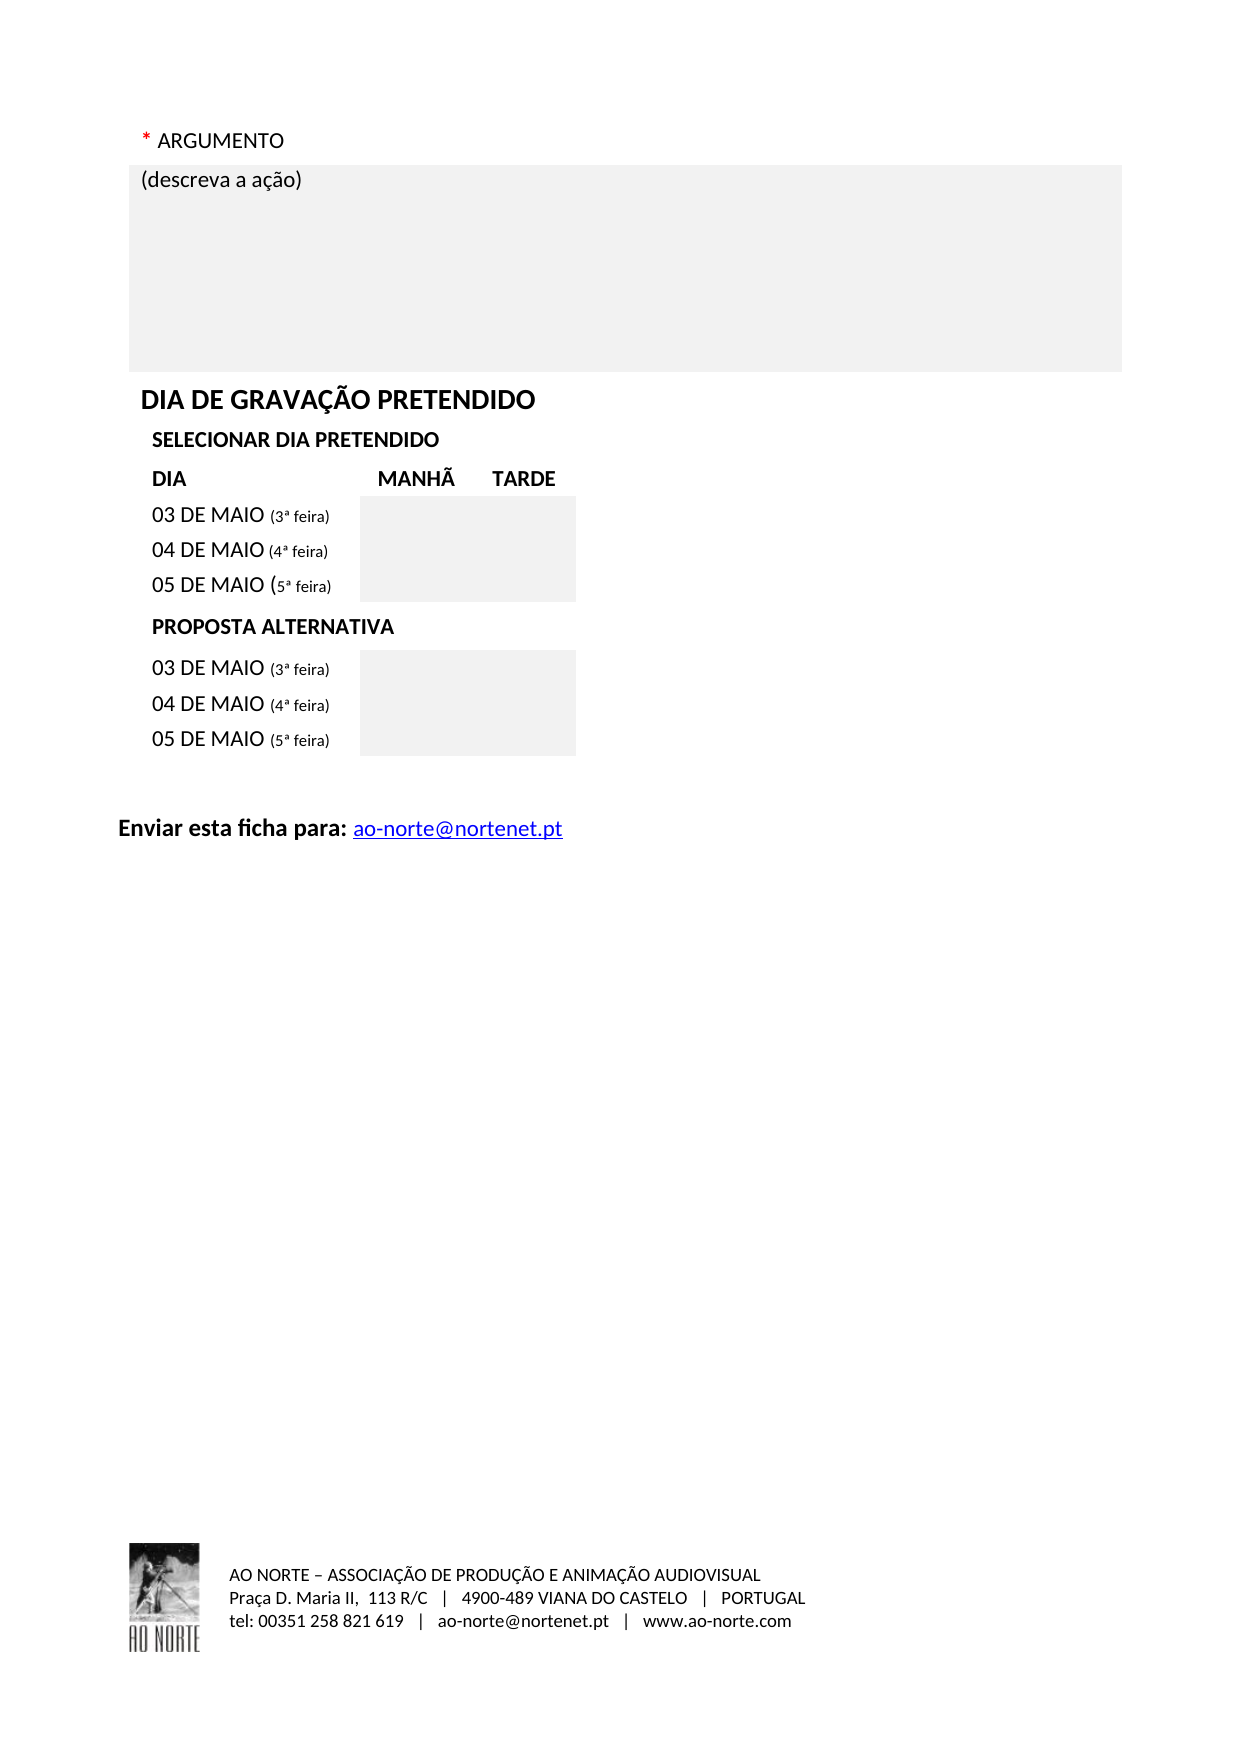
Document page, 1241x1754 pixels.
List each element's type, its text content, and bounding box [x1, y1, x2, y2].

picture [129, 1543, 200, 1652]
text Enviar esta ficha para: ao-norte@nortenet.pt [118, 812, 1122, 842]
table_cell DIA DE GRAVAÇÃO PRETENDIDO [129, 372, 1122, 425]
table_cell * ARGUMENTO [129, 118, 1122, 165]
table_cell (descreva a ação) [129, 165, 1122, 372]
table_cell [129, 425, 1122, 756]
